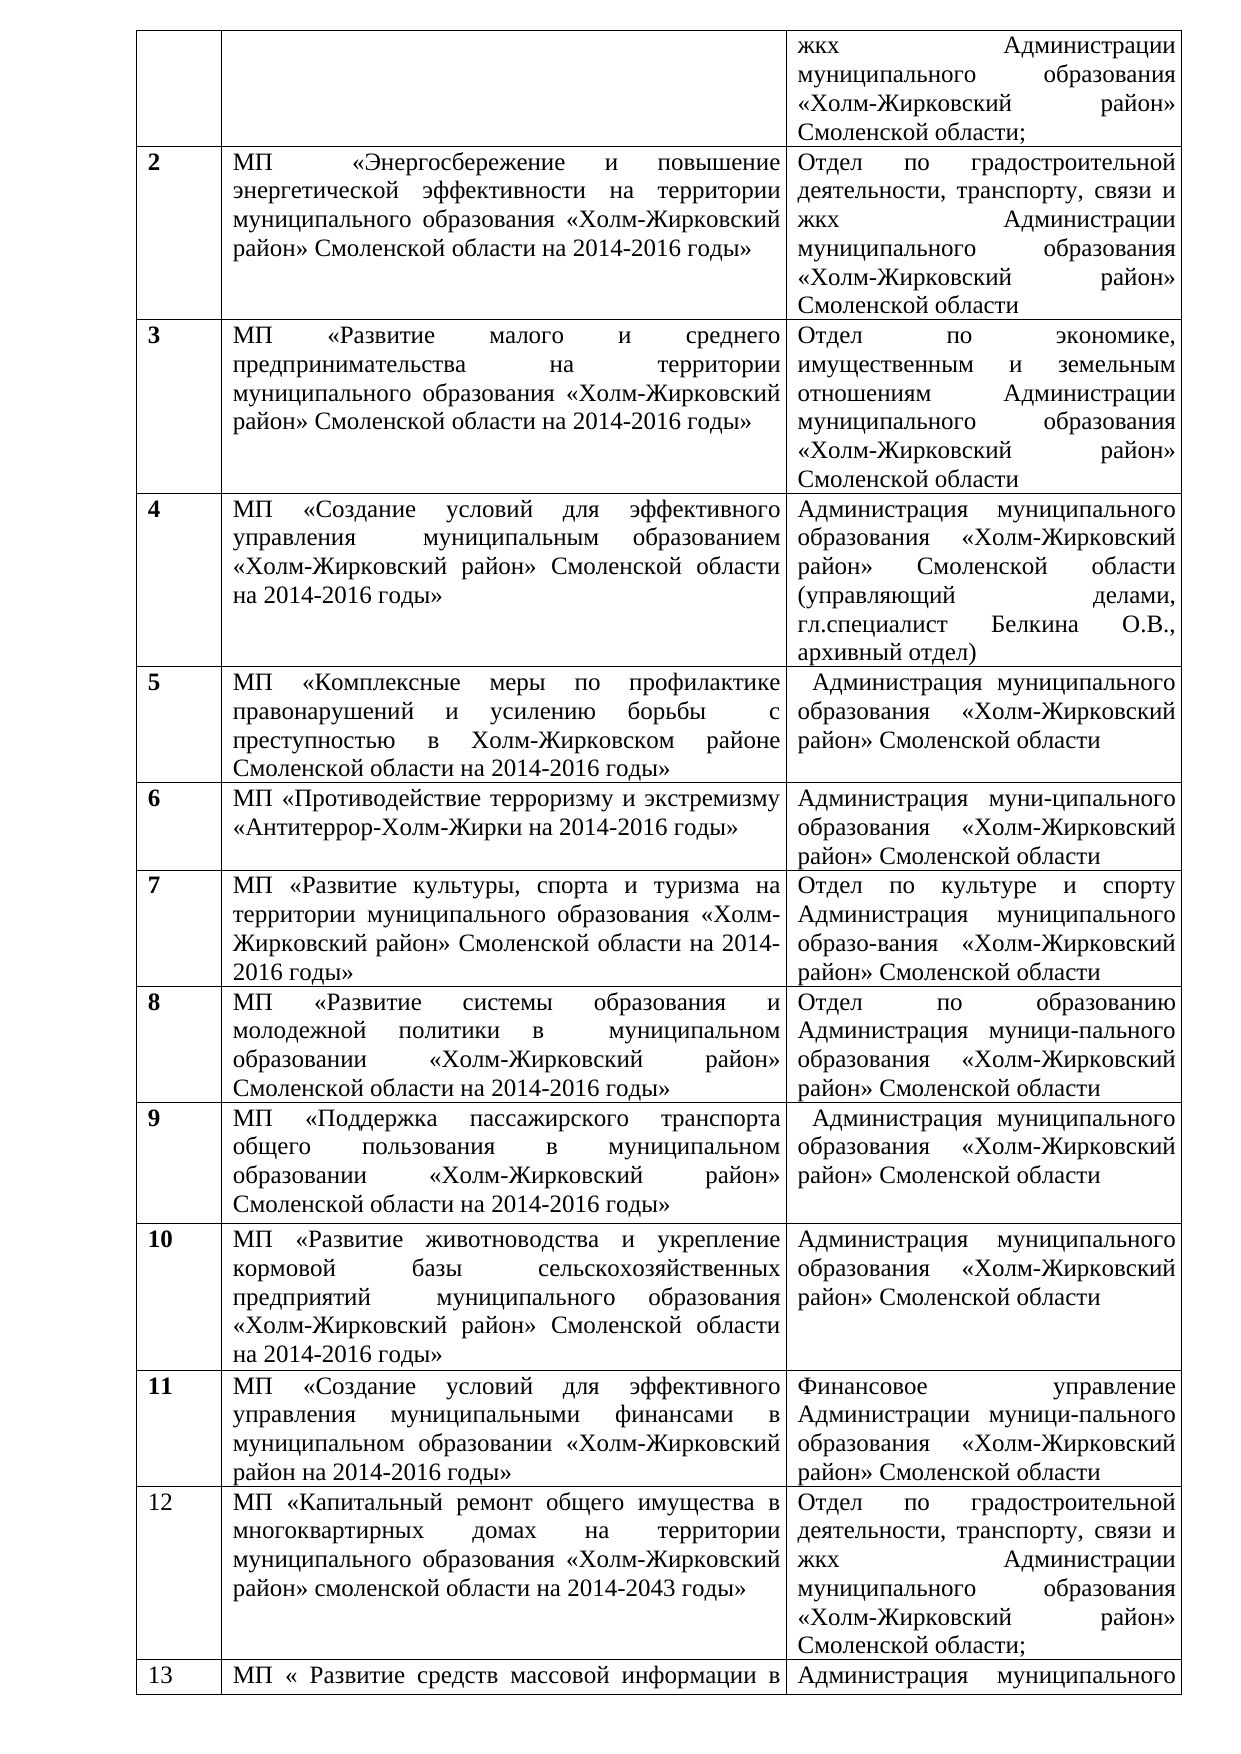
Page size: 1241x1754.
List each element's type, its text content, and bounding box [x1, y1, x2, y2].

table_cell 6 [137, 783, 221, 869]
table_cell Администрация муниципального образования «Холм-Жирковский район» Смоленской области [787, 667, 1181, 782]
table_cell МП «Развитие культуры, спорта и туризма на территории муниципального образования «Холм-Жирковский район» Смоленской области на 2014-2016 годы» [222, 871, 786, 986]
table_cell МП «Поддержка пассажирского транспорта общего пользования в муниципальном образовании «Холм-Жирковский район» Смоленской области на 2014-2016 годы» [222, 1103, 786, 1223]
table_cell МП «Развитие системы образования и молодежной политики в муниципальном образовании «Холм-Жирковский район» Смоленской области на 2014-2016 годы» [222, 987, 786, 1102]
table_cell МП «Комплексные меры по профилактике правонарушений и усилению борьбы с преступностью в Холм-Жирковском районе Смоленской области на 2014-2016 годы» [222, 667, 786, 782]
table_cell Отдел по образованию Администрация муници-пального образования «Холм-Жирковский район» Смоленской области [787, 987, 1181, 1102]
table_cell 9 [137, 1103, 221, 1223]
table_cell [222, 31, 786, 146]
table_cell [222, 1660, 786, 1694]
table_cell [787, 31, 1181, 146]
table_cell Администрация муниципального образования «Холм-Жирковский район» Смоленской области [787, 1224, 1181, 1370]
table_cell 8 [137, 987, 221, 1102]
table_cell 1 [137, 31, 221, 146]
table_cell Администрация муниципального образования «Холм-Жирковский район» Смоленской области (управляющий делами, гл.специалист Белкина О.В., архивный отдел) [787, 494, 1181, 666]
table_cell МП «Создание условий для эффективного управления муниципальными финансами в муниципальном образовании «Холм-Жирковский район на 2014-2016 годы» [222, 1371, 786, 1486]
table_cell 7 [137, 871, 221, 986]
table_cell МП «Развитие малого и среднего предпринимательства на территории муниципального образования «Холм-Жирковский район» Смоленской области на 2014-2016 годы» [222, 320, 786, 493]
table_cell Финансовое управление Администрации муници-пального образования «Холм-Жирковский район» Смоленской области [787, 1371, 1181, 1486]
table_cell МП «Развитие животноводства и укрепление кормовой базы сельскохозяйственных предприятий муниципального образования «Холм-Жирковский район» Смоленской области на 2014-2016 годы» [222, 1224, 786, 1370]
table_cell Администрация муни-ципального образования «Холм-Жирковский район» Смоленской области [787, 783, 1181, 869]
table_cell Отдел по культуре и спорту Администрация муниципального образо-вания «Холм-Жирковский район» Смоленской области [787, 871, 1181, 986]
table_cell 3 [137, 320, 221, 493]
table_cell 4 [137, 494, 221, 666]
table_cell 12 [137, 1487, 221, 1659]
table_cell МП «Противодействие терроризму и экстремизму «Антитеррор-Холм-Жирки на 2014-2016 годы» [222, 783, 786, 869]
table_cell Отдел по градостроительной деятельности, транспорту, связи и жкх Администрации муниципального образования «Холм-Жирковский район» Смоленской области [787, 147, 1181, 319]
table_cell Администрация муниципального образования «Холм-Жирковский район» Смоленской области [787, 1103, 1181, 1223]
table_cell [787, 1660, 1181, 1694]
table_cell 13 [137, 1660, 221, 1694]
table_cell МП «Создание условий для эффективного управления муниципальным образованием «Холм-Жирковский район» Смоленской области на 2014-2016 годы» [222, 494, 786, 666]
table_cell 10 [137, 1224, 221, 1370]
table_cell Отдел по экономике, имущественным и земельным отношениям Администрации муниципального образования «Холм-Жирковский район» Смоленской области [787, 320, 1181, 493]
table_cell 5 [137, 667, 221, 782]
table_cell 11 [137, 1371, 221, 1486]
table_cell МП «Капитальный ремонт общего имущества в многоквартирных домах на территории муниципального образования «Холм-Жирковский район» смоленской области на 2014-2043 годы» [222, 1487, 786, 1659]
table_cell МП «Энергосбережение и повышение энергетической эффективности на территории муниципального образования «Холм-Жирковский район» Смоленской области на 2014-2016 годы» [222, 147, 786, 319]
table_cell 2 [137, 147, 221, 319]
